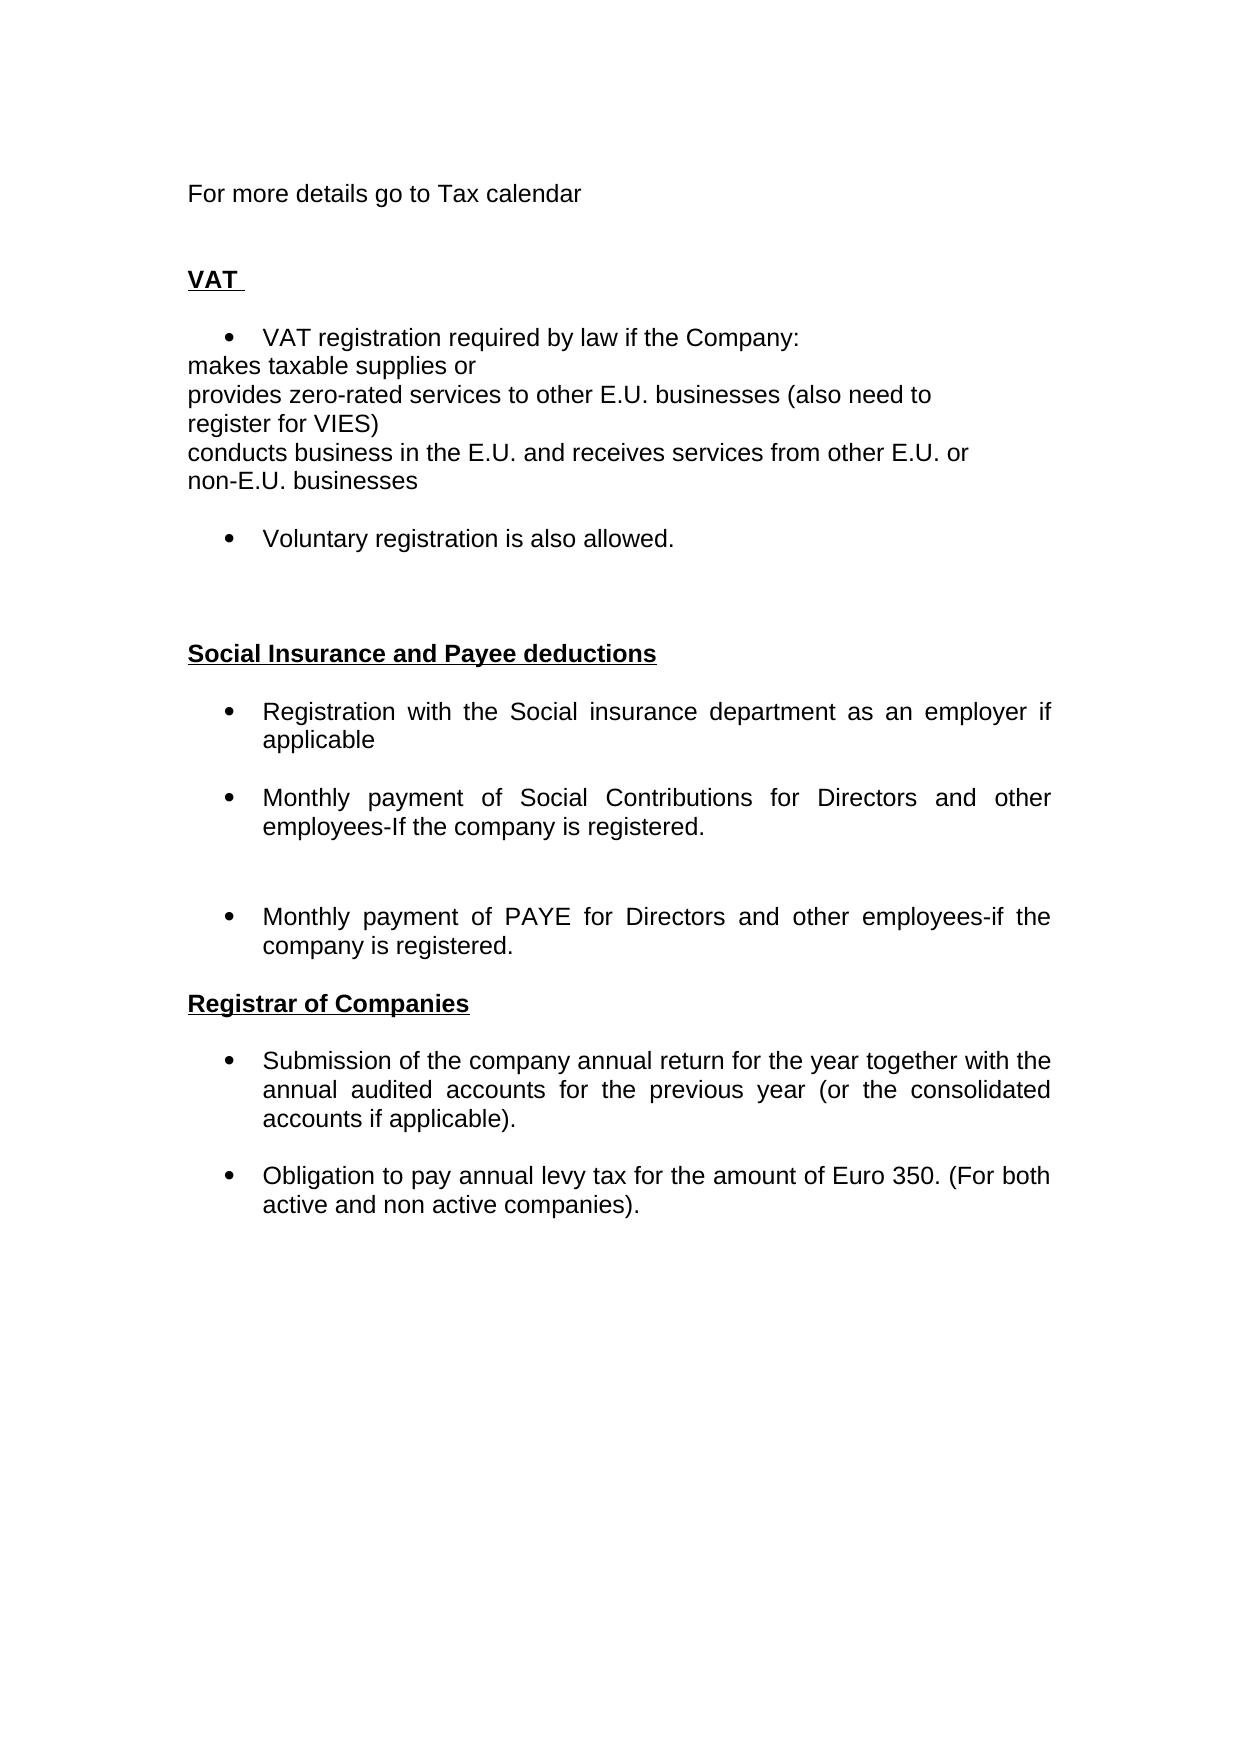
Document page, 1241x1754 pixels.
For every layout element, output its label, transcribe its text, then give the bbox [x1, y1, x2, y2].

text makes taxable supplies or [187, 351, 1053, 380]
text For more details go to Tax calendar [187, 179, 1053, 207]
text register for VIES) [187, 409, 1053, 438]
text non-E.U. businesses [187, 466, 1053, 495]
text VAT [187, 265, 1053, 294]
text Registrar of Companies [187, 988, 1053, 1017]
list Registration with the Social insurance department as an employer if applicable [225, 696, 1053, 754]
list Monthly payment of PAYE for Directors and other employees-if the company is registered. [225, 902, 1053, 960]
list Submission of the company annual return for the year together with the annual audited accounts for the previous year (or the consolidated accounts if applicable). [225, 1046, 1053, 1132]
list VAT registration required by law if the Company: [225, 322, 1053, 351]
list Obligation to pay annual levy tax for the amount of Euro 350. (For both active and non active companies). [225, 1161, 1053, 1219]
text conducts business in the E.U. and receives services from other E.U. or [187, 438, 1053, 466]
text Social Insurance and Payee deductions [187, 639, 1053, 668]
list Voluntary registration is also allowed. [225, 524, 1053, 553]
text provides zero-rated services to other E.U. businesses (also need to [187, 380, 1053, 409]
list Monthly payment of Social Contributions for Directors and other employees-If the company is registered. [225, 783, 1053, 840]
